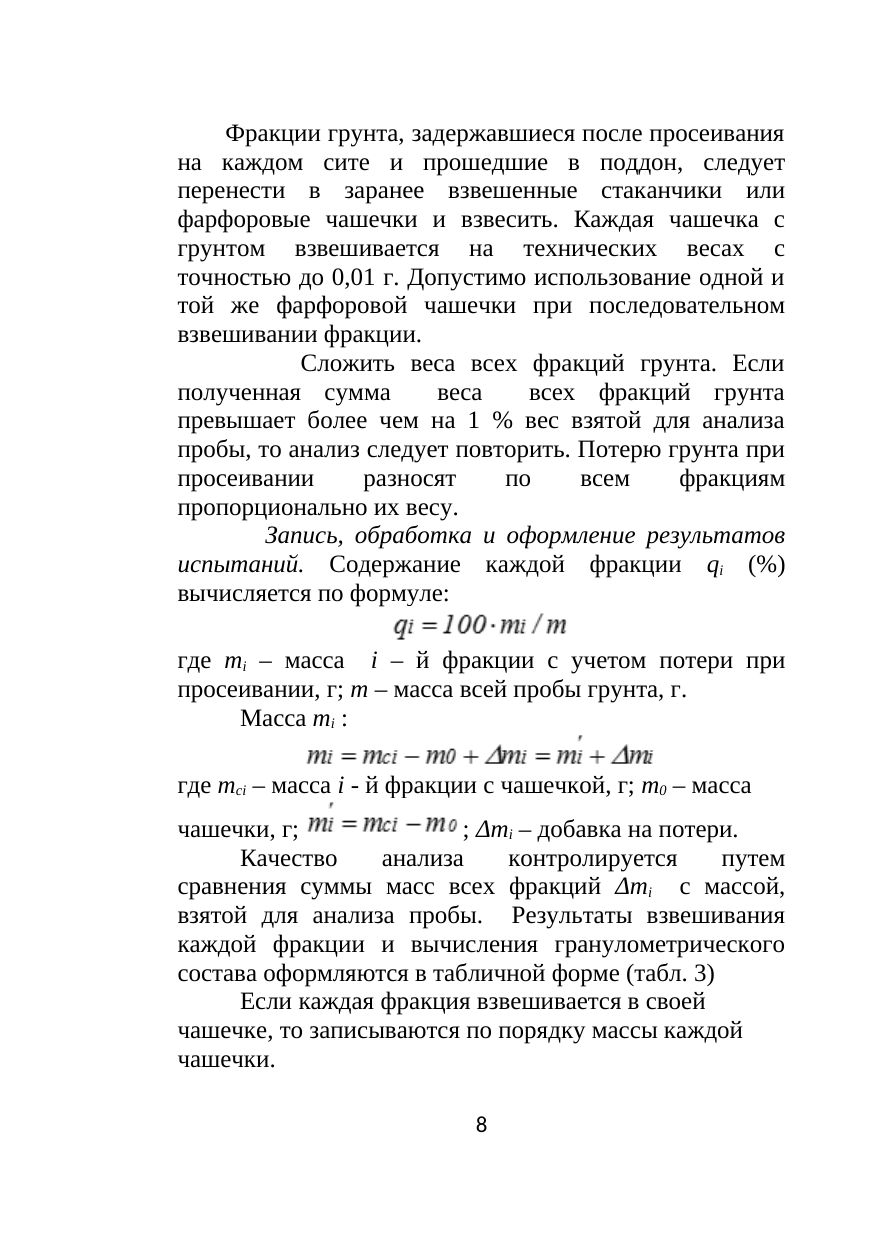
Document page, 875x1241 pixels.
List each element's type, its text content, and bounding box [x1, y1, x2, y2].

text Масса mi : [177, 703, 786, 732]
text где mi – масса i – й фракции с учетом потери при просеивании, г; m – масса всей пробы грунта, г. [177, 645, 786, 703]
picture [304, 731, 659, 770]
picture [305, 798, 463, 838]
text Качество анализа контролируется путем сравнения суммы масс всех фракций Δmi с массой, взятой для анализа пробы. Результаты взвешивания каждой фракции и вычисления гранулометрического состава оформляются в табличной форме (табл. 3) [177, 843, 786, 986]
picture [391, 606, 572, 646]
text Если каждая фракция взвешивается в своей чашечке, то записываются по порядку массы каждой чашечки. [177, 986, 786, 1073]
text Запись, обработка и оформление результатов испытаний. Содержание каждой фракции qi (%) вычисляется по формуле: [177, 521, 786, 607]
text Фракции грунта, задержавшиеся после просеивания на каждом сите и прошедшие в поддон, следует перенести в заранее взвешенные стаканчики или фарфоровые чашечки и взвесить. Каждая чашечка с грунтом взвешивается на технических весах с точностью до 0,01 г. Допустимо использование одной и той же фарфоровой чашечки при последовательном взвешивании фракции. [177, 118, 786, 348]
text Сложить веса всех фракций грунта. Если полученная сумма веса всех фракций грунта превышает более чем на 1 % вес взятой для анализа пробы, то анализ следует повторить. Потерю грунта при просеивании разносят по всем фракциям пропорционально их весу. [177, 348, 786, 521]
text где mci – масса i - й фракции с чашечкой, г; m0 – масса чашечки, г; ; Δmi – добавка на потери. [177, 770, 786, 843]
